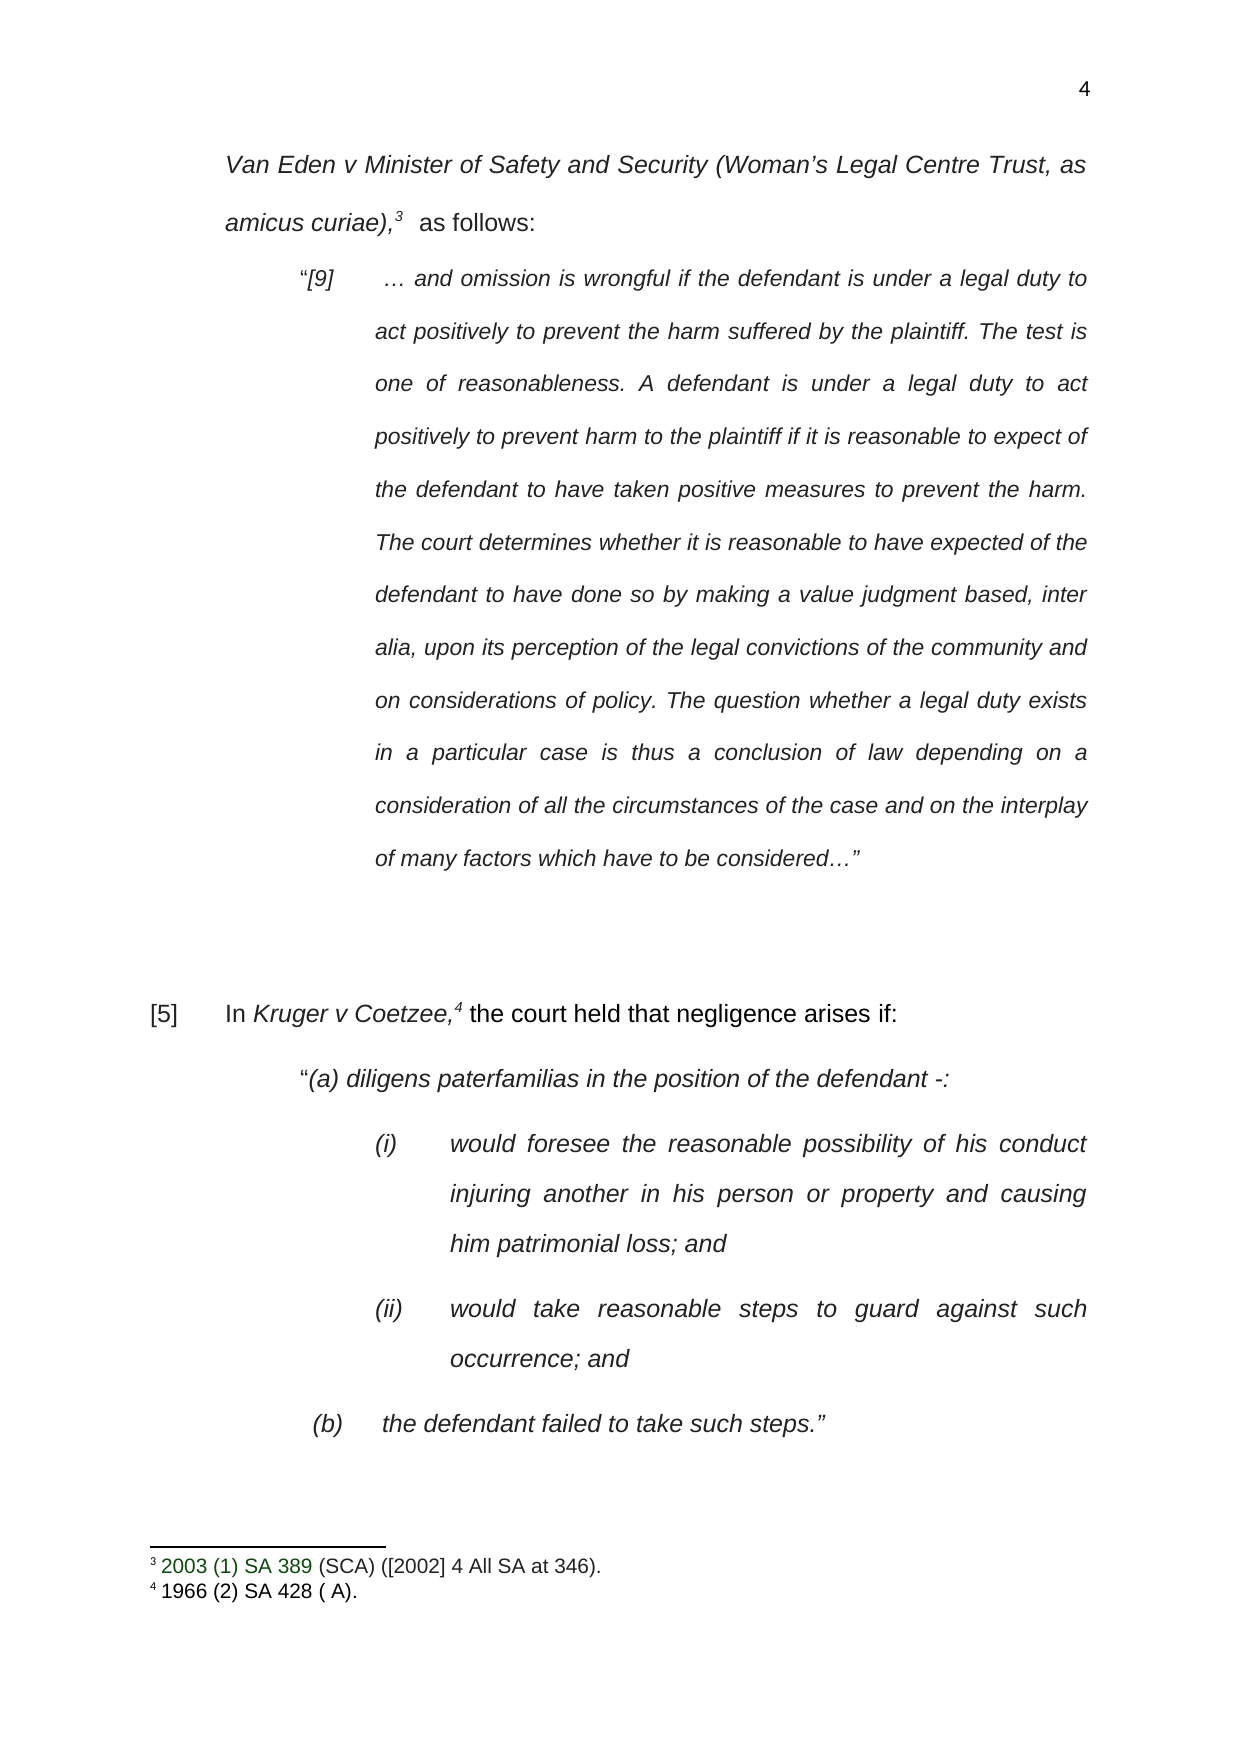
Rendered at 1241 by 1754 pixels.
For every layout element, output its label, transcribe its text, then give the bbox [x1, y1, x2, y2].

text (b) the defendant failed to take such steps.” [312, 1387, 1090, 1437]
text “[9] … and omission is wrongful if the defendant is under a legal duty to act positively to prevent the harm suffered by the plaintiff. The test is one of reasonableness. A defendant is under a legal duty to act positively to prevent harm to the plaintiff if it is reasonable to expect of the defendant to have taken positive measures to prevent the harm. The court determines whether it is reasonable to have expected of the defendant to have done so by making a value judgment based, inter alia, upon its perception of the legal convictions of the community and on considerations of policy. The question whether a legal duty exists in a particular case is thus a conclusion of law depending on a consideration of all the circumstances of the case and on the interplay of many factors which have to be considered…” [300, 265, 1090, 871]
text [5] In Kruger v Coetzee, the court held that negligence arises if: [150, 977, 1090, 1027]
text “(a) diligens paterfamilias in the position of the defendant -: [239, 1042, 1090, 1092]
text (i) would foresee the reasonable possibility of his conduct injuring another in his person or property and causing him patrimonial loss; and [375, 1107, 1090, 1257]
text (ii) would take reasonable steps to guard against such occurrence; and [375, 1272, 1090, 1372]
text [150, 150, 1090, 236]
